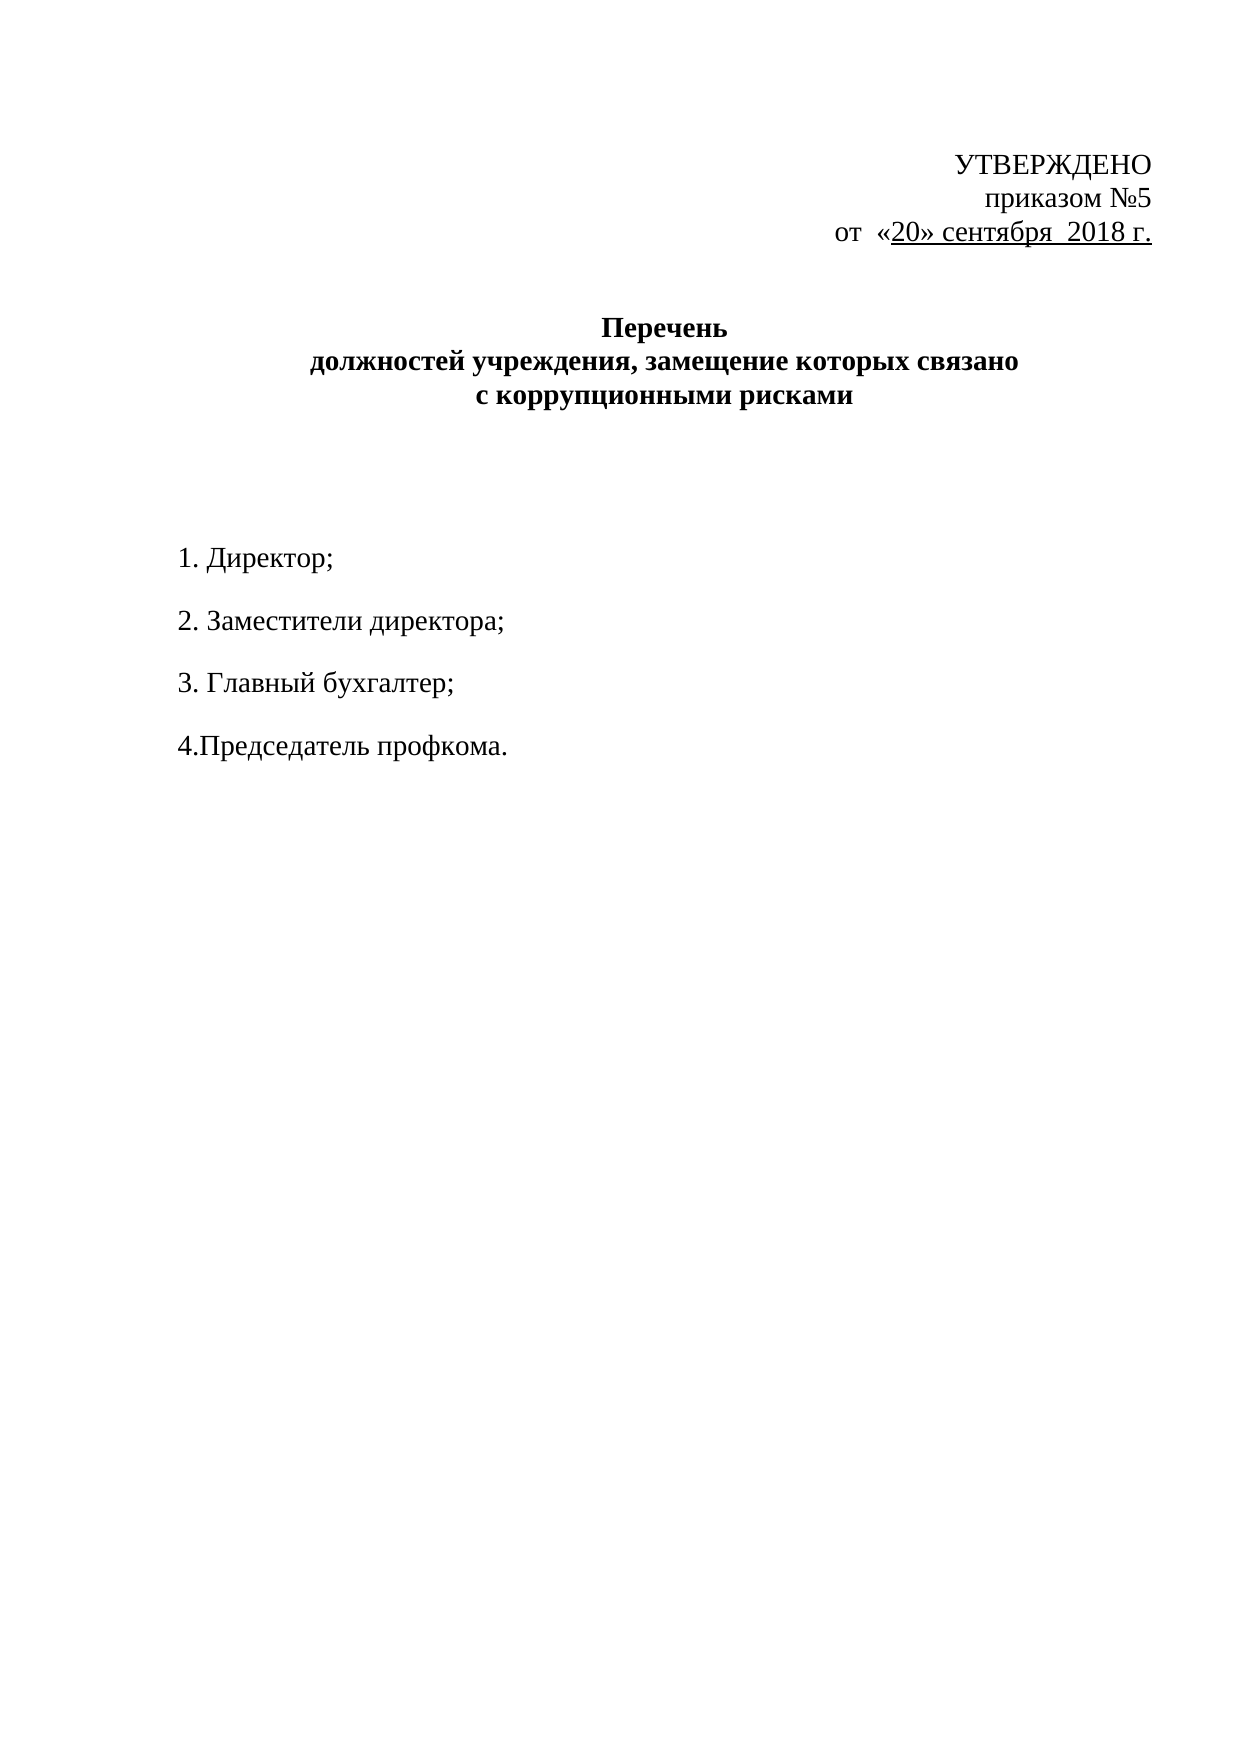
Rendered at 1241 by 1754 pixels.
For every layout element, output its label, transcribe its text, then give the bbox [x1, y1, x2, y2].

text с коррупционными рисками [177, 377, 1152, 410]
text 3. Главный бухгалтер; [177, 666, 1152, 699]
text 4.Председатель профкома. [177, 728, 1152, 762]
text должностей учреждения, замещение которых связано [177, 343, 1152, 377]
text 2. Заместители директора; [177, 603, 1152, 636]
text УТВЕРЖДЕНО приказом №5 от «20» сентября 2018 г. [177, 118, 1152, 247]
text Перечень [177, 310, 1152, 343]
text 1. Директор; [177, 540, 1152, 574]
